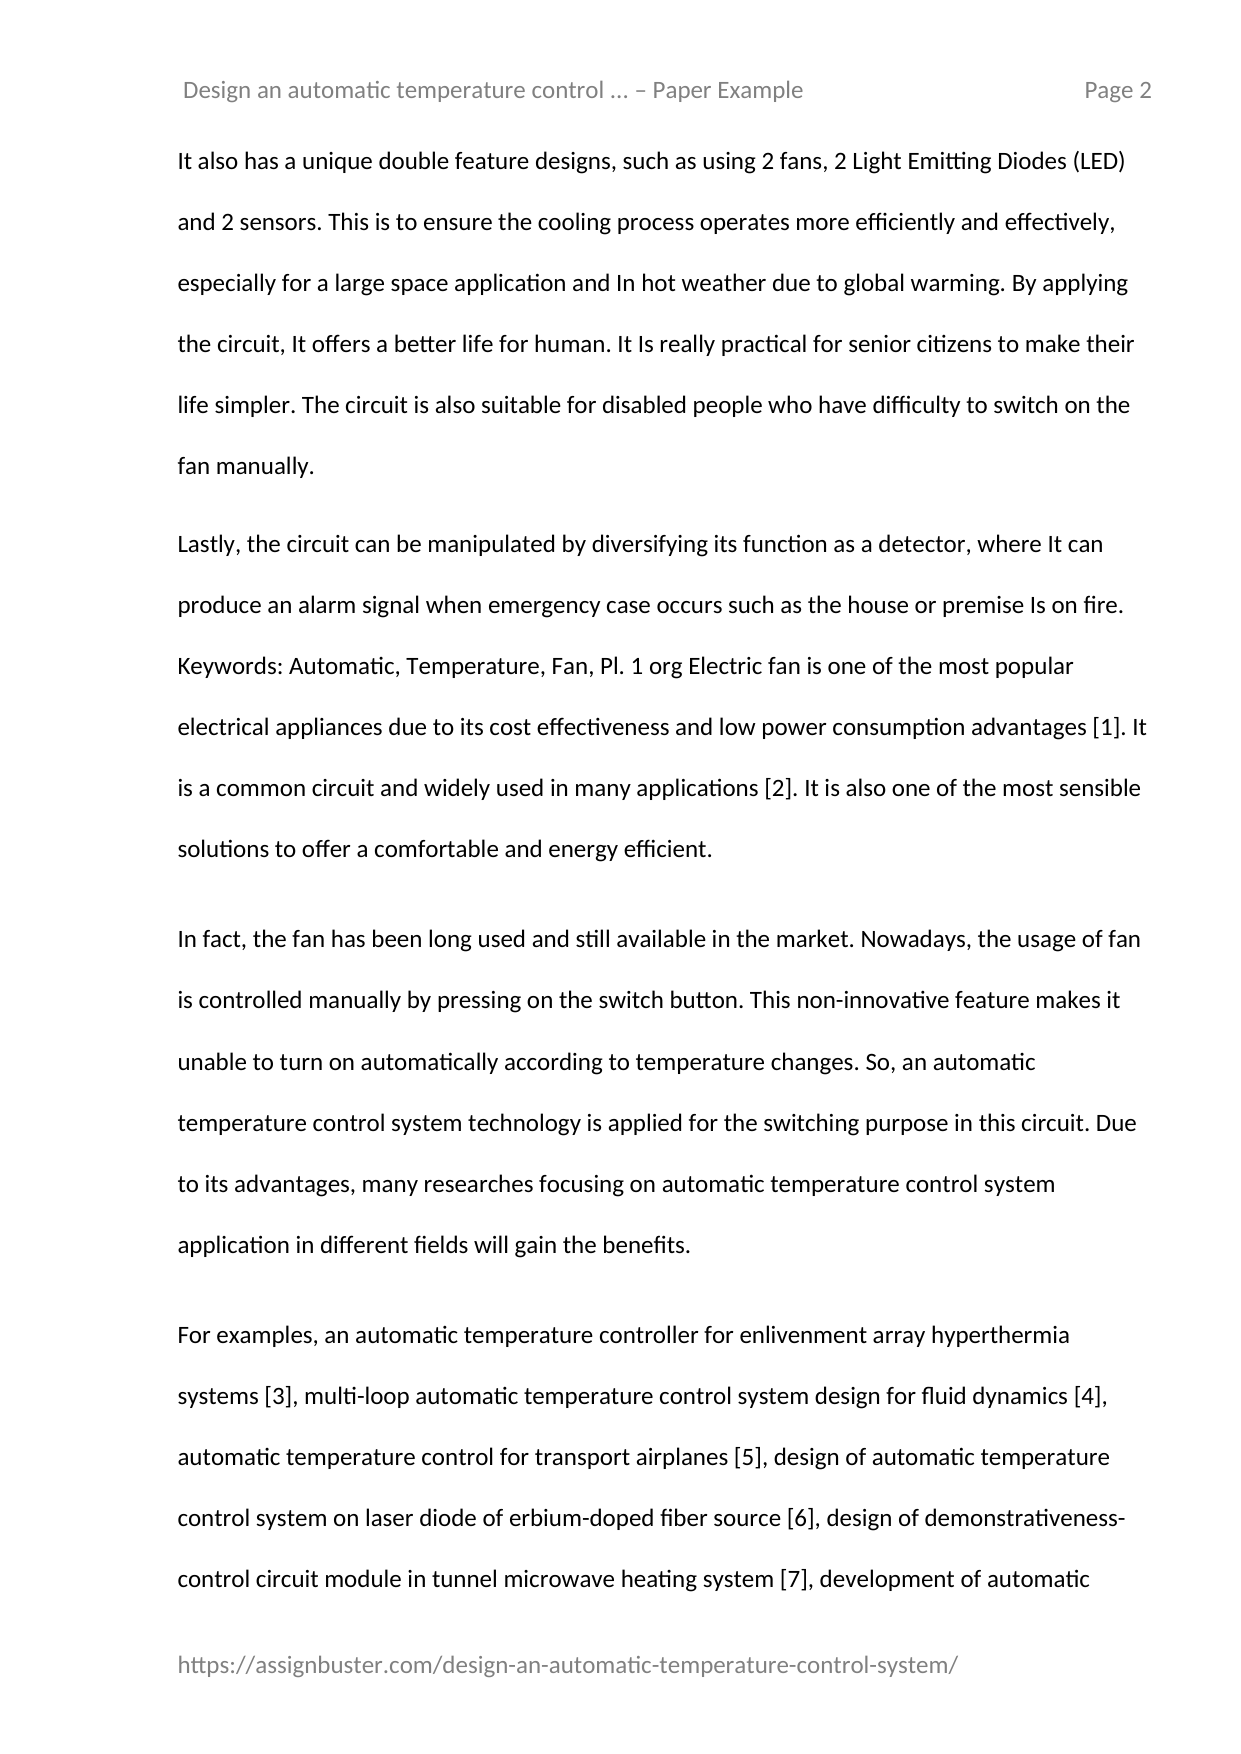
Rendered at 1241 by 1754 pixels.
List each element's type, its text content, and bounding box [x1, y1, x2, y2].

text In fact, the fan has been long used and still available in the market. Nowadays, the usage of fan is controlled manually by pressing on the switch button. This non-innovative feature makes it unable to turn on automatically according to temperature changes. So, an automatic temperature control system technology is applied for the switching purpose in this circuit. Due to its advantages, many researches focusing on automatic temperature control system application in different fields will gain the benefits. [177, 924, 1152, 1259]
text It also has a unique double feature designs, such as using 2 fans, 2 Light Emitting Diodes (LED) and 2 sensors. This is to ensure the cooling process operates more efficiently and effectively, especially for a large space application and In hot weather due to global warming. By applying the circuit, It offers a better life for human. It Is really practical for senior citizens to make their life simpler. The circuit is also suitable for disabled people who have difficulty to switch on the fan manually. [177, 145, 1152, 481]
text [177, 1319, 1152, 1594]
text Lastly, the circuit can be manipulated by diversifying its function as a detector, where It can produce an alarm signal when emergency case occurs such as the house or premise Is on fire. Keywords: Automatic, Temperature, Fan, Pl. 1 org Electric fan is one of the most popular electrical appliances due to its cost effectiveness and low power consumption advantages [1]. It is a common circuit and widely used in many applications [2]. It is also one of the most sensible solutions to offer a comfortable and energy efficient. [177, 528, 1152, 864]
